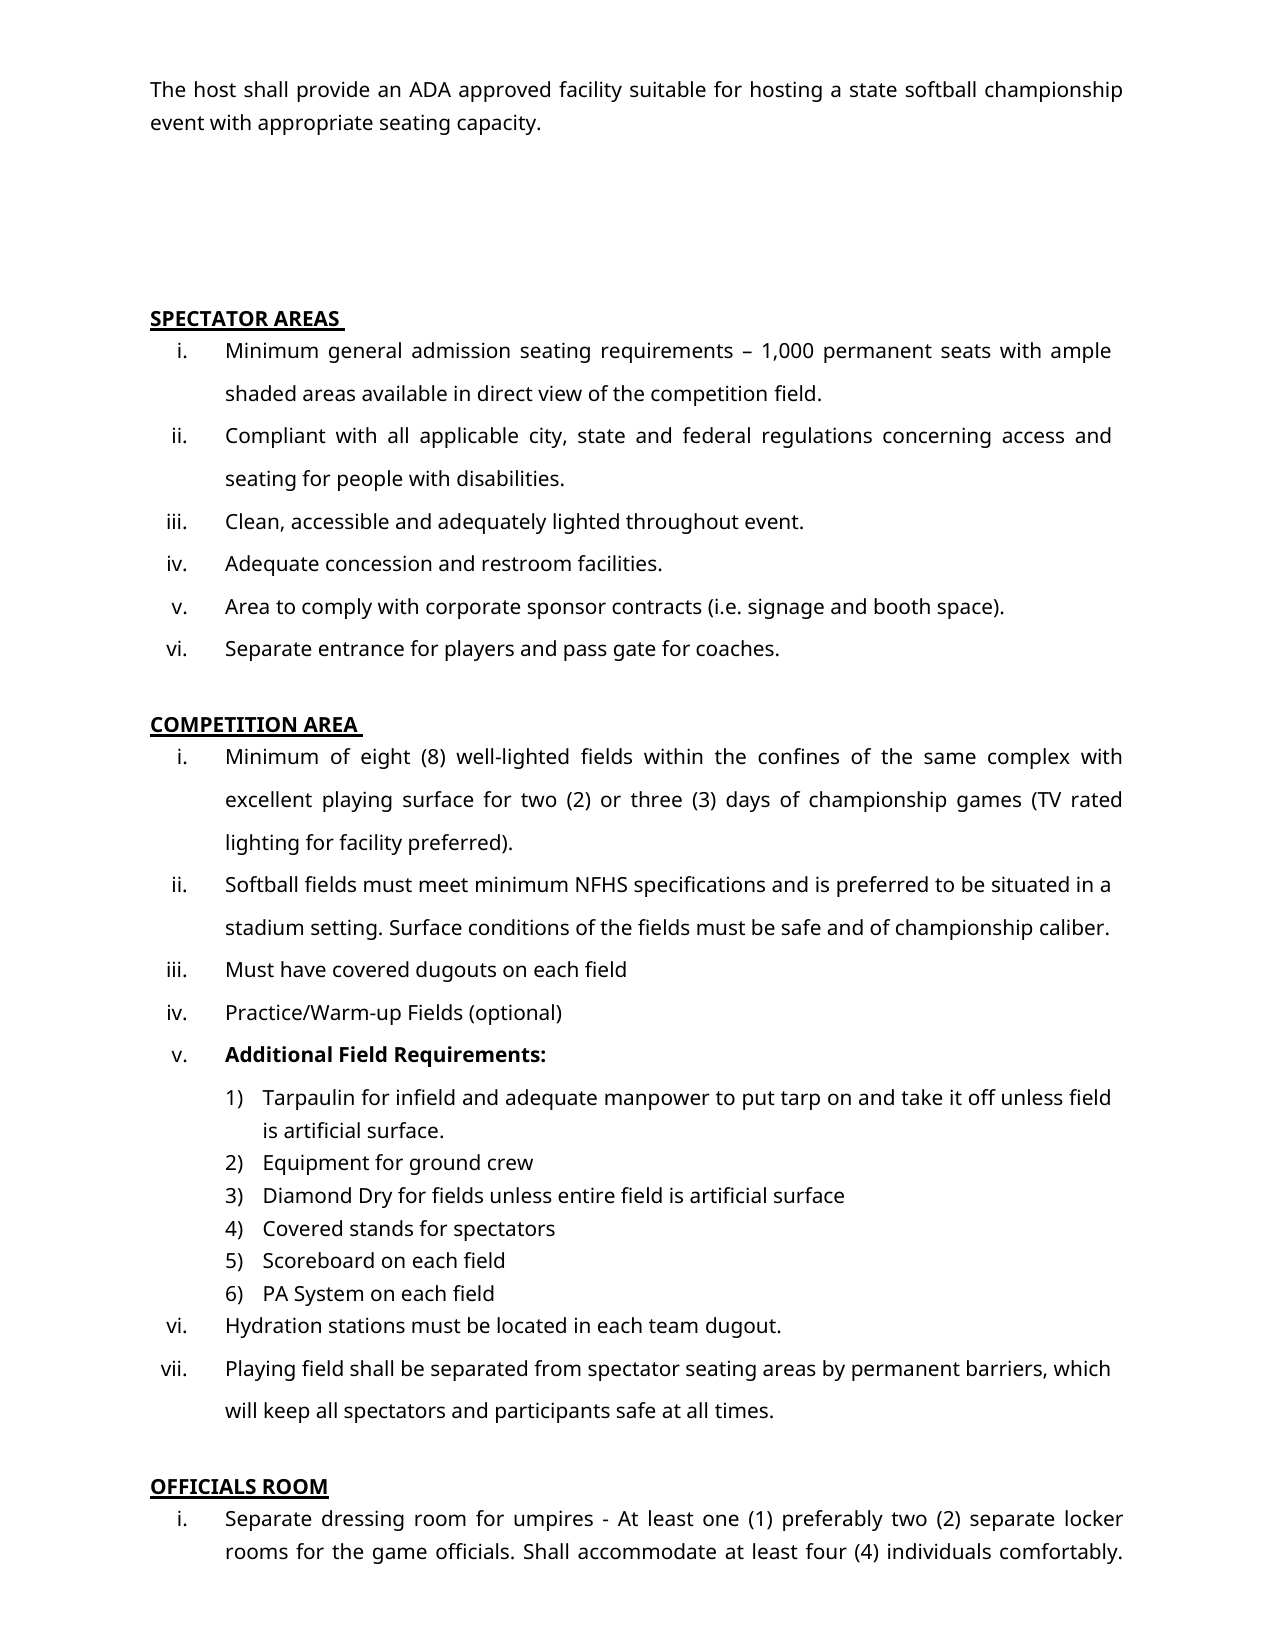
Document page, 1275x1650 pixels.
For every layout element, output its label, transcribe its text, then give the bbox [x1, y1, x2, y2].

list Must have covered dugouts on each field [187, 955, 1113, 984]
list PA System on each field [225, 1279, 1113, 1307]
list Tarpaulin for infield and adequate manpower to put tarp on and take it off unless field is artificial surface. [225, 1083, 1113, 1144]
list Playing field shall be separated from spectator seating areas by permanent barriers, which will keep all spectators and participants safe at all times. [187, 1354, 1112, 1425]
list Equipment for ground crew [225, 1148, 1113, 1177]
list Covered stands for spectators [225, 1214, 1113, 1242]
list Additional Field Requirements: [187, 1041, 1113, 1069]
list Scoreboard on each field [225, 1246, 1113, 1275]
subtitle OFFICIALS ROOM [150, 1472, 1125, 1500]
list Minimum general admission seating requirements – 1,000 permanent seats with ample shaded areas available in direct view of the competition field. [187, 336, 1113, 407]
list Adequate concession and restroom facilities. [187, 549, 1113, 578]
subtitle COMPETITION AREA [150, 710, 1125, 738]
list Diamond Dry for fields unless entire field is artificial surface [225, 1181, 1113, 1209]
list Area to comply with corporate sponsor contracts (i.e. signage and booth space). [187, 592, 1113, 620]
list Separate entrance for players and pass gate for coaches. [187, 634, 1125, 663]
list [187, 1504, 1125, 1566]
list Hydration stations must be located in each team dugout. [187, 1311, 1125, 1340]
text The host shall provide an ADA approved facility suitable for hosting a state softball championship event with appropriate seating capacity. [150, 75, 1125, 136]
list Clean, accessible and adequately lighted throughout event. [187, 507, 1113, 535]
subtitle SPECTATOR AREAS [150, 304, 1125, 332]
list Compliant with all applicable city, state and federal regulations concerning access and seating for people with disabilities. [187, 422, 1113, 493]
list Minimum of eight (8) well-lighted fields within the confines of the same complex with excellent playing surface for two (2) or three (3) days of championship games (TV rated lighting for facility preferred). [187, 742, 1125, 856]
list Practice/Warm-up Fields (optional) [187, 998, 1113, 1026]
list Softball fields must meet minimum NFHS specifications and is preferred to be situated in a stadium setting. Surface conditions of the fields must be safe and of championship caliber. [187, 870, 1113, 941]
